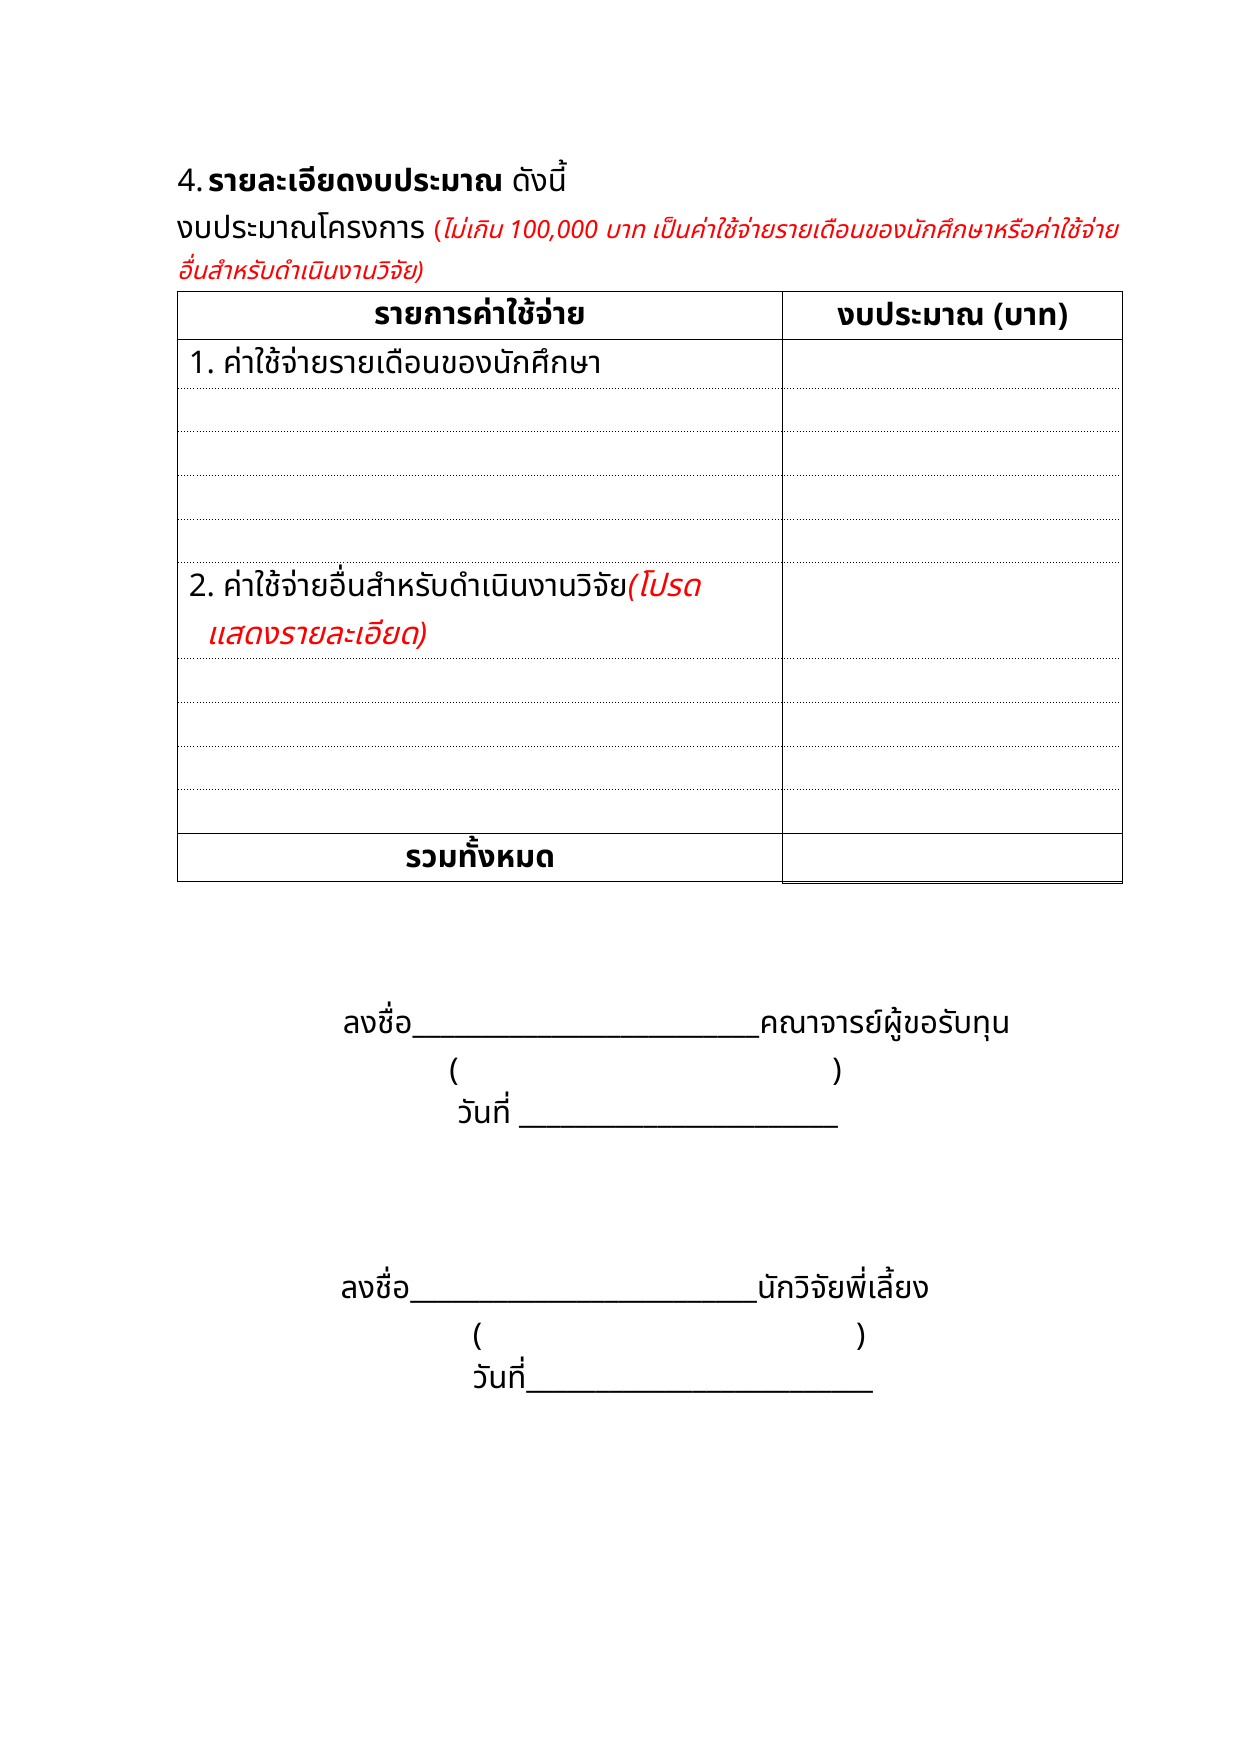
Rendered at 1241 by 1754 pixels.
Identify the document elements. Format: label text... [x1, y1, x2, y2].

table_cell 1. ค่าใช้จ่ายรายเดือนของนักศึกษา [178, 340, 782, 388]
table_cell [783, 431, 1122, 475]
table_header รายการค่าใช้จ่าย [178, 292, 782, 339]
table_cell [783, 519, 1122, 562]
text งบประมาณโครงการ (ไม่เกิน 100,000 บาท เป็นค่าใช้จ่ายรายเดือนของนักศึกษาหรือค่าใช้จ่ายอื่นสำหรับดำเนินงานวิจัย) [177, 205, 1122, 291]
table_cell [178, 702, 782, 746]
table_cell รวมทั้งหมด [178, 834, 782, 881]
table_cell [783, 388, 1122, 431]
table_cell [178, 789, 782, 833]
table_cell [783, 475, 1122, 518]
text วันที่_________________________ [148, 1355, 1122, 1402]
table_cell [783, 340, 1122, 388]
table_cell [783, 562, 1122, 658]
table_cell [783, 702, 1122, 746]
table_cell [783, 834, 1122, 881]
table_cell [178, 746, 782, 789]
table_cell [178, 519, 782, 562]
text ( ) [148, 1312, 1122, 1355]
table_cell [178, 431, 782, 475]
table_cell [178, 388, 782, 431]
table_cell [178, 658, 782, 702]
text ลงชื่อ_________________________นักวิจัยพี่เลี้ยง [148, 1265, 1122, 1312]
table_header งบประมาณ (บาท) [783, 292, 1122, 339]
table_cell [783, 746, 1122, 789]
list รายละเอียดงบประมาณ ดังนี้ [177, 158, 1122, 205]
table_cell 2. ค่าใช้จ่ายอื่นสำหรับดำเนินงานวิจัย(โปรดแสดงรายละเอียด) [178, 562, 782, 658]
table_cell [178, 475, 782, 518]
table_cell [783, 789, 1122, 833]
table_cell [783, 658, 1122, 702]
